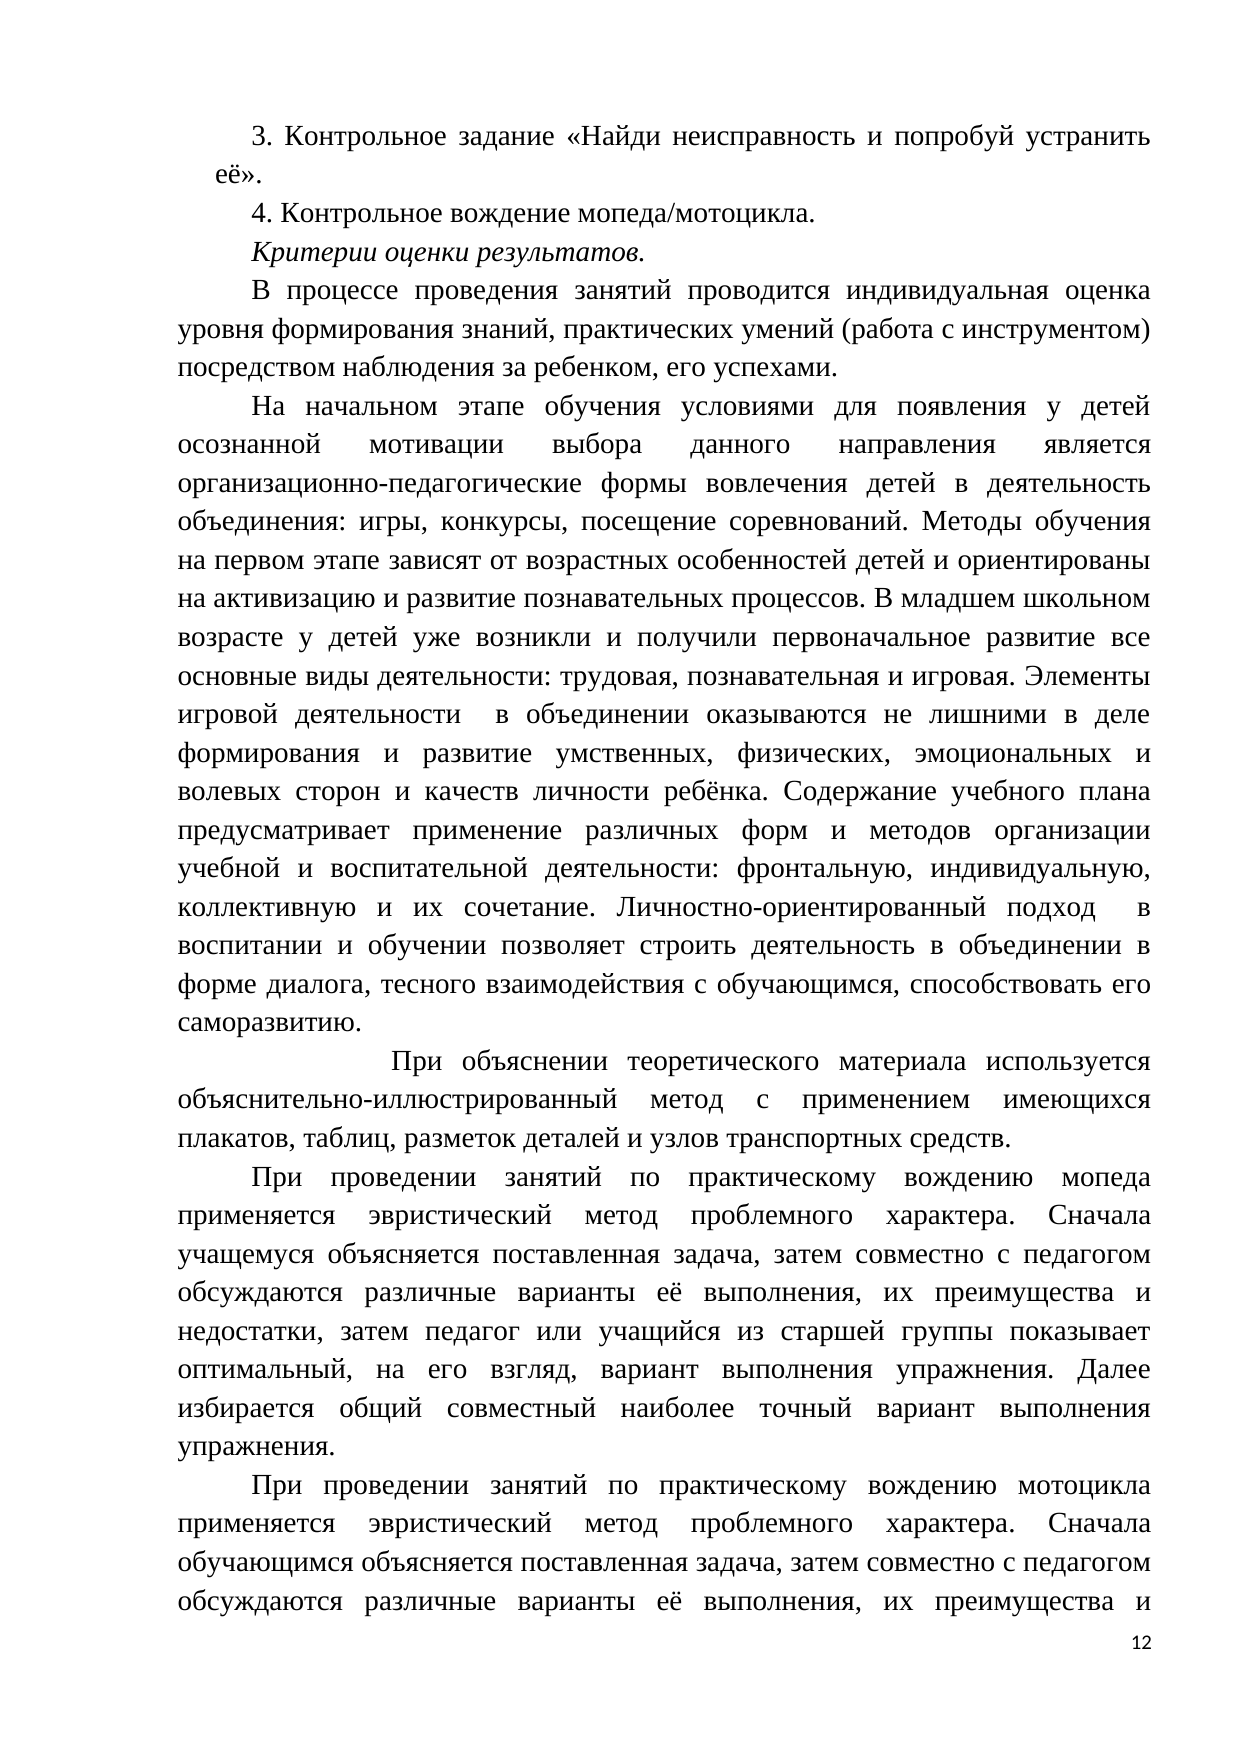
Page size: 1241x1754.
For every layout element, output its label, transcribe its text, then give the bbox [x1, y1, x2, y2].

text При проведении занятий по практическому вождению мопеда применяется эвристический метод проблемного характера. Сначала учащемуся объясняется поставленная задача, затем совместно с педагогом обсуждаются различные варианты её выполнения, их преимущества и недостатки, затем педагог или учащийся из старшей группы показывает оптимальный, на его взгляд, вариант выполнения упражнения. Далее избирается общий совместный наиболее точный вариант выполнения упражнения. [177, 1159, 1152, 1462]
text Критерии оценки результатов. [215, 234, 1152, 267]
text В процессе проведения занятий проводится индивидуальная оценка уровня формирования знаний, практических умений (работа с инструментом) посредством наблюдения за ребенком, его успехами. [177, 272, 1152, 383]
text 4. Контрольное вождение мопеда/мотоцикла. [215, 195, 1152, 229]
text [177, 1467, 1152, 1616]
text 3. Контрольное задание «Найди неисправность и попробуй устранить её». [215, 118, 1152, 190]
text При объяснении теоретического материала используется объяснительно-иллюстрированный метод с применением имеющихся плакатов, таблиц, разметок деталей и узлов транспортных средств. [177, 1043, 1152, 1154]
text На начальном этапе обучения условиями для появления у детей осознанной мотивации выбора данного направления является организационно-педагогические формы вовлечения детей в деятельность объединения: игры, конкурсы, посещение соревнований. Методы обучения на первом этапе зависят от возрастных особенностей детей и ориентированы на активизацию и развитие познавательных процессов. В младшем школьном возрасте у детей уже возникли и получили первоначальное развитие все основные виды деятельности: трудовая, познавательная и игровая. Элементы игровой деятельности в объединении оказываются не лишними в деле формирования и развитие умственных, физических, эмоциональных и волевых сторон и качеств личности ребёнка. Содержание учебного плана предусматривает применение различных форм и методов организации учебной и воспитательной деятельности: фронтальную, индивидуальную, коллективную и их сочетание. Личностно-ориентированный подход в воспитании и обучении позволяет строить деятельность в объединении в форме диалога, тесного взаимодействия с обучающимся, способствовать его саморазвитию. [177, 388, 1152, 1038]
